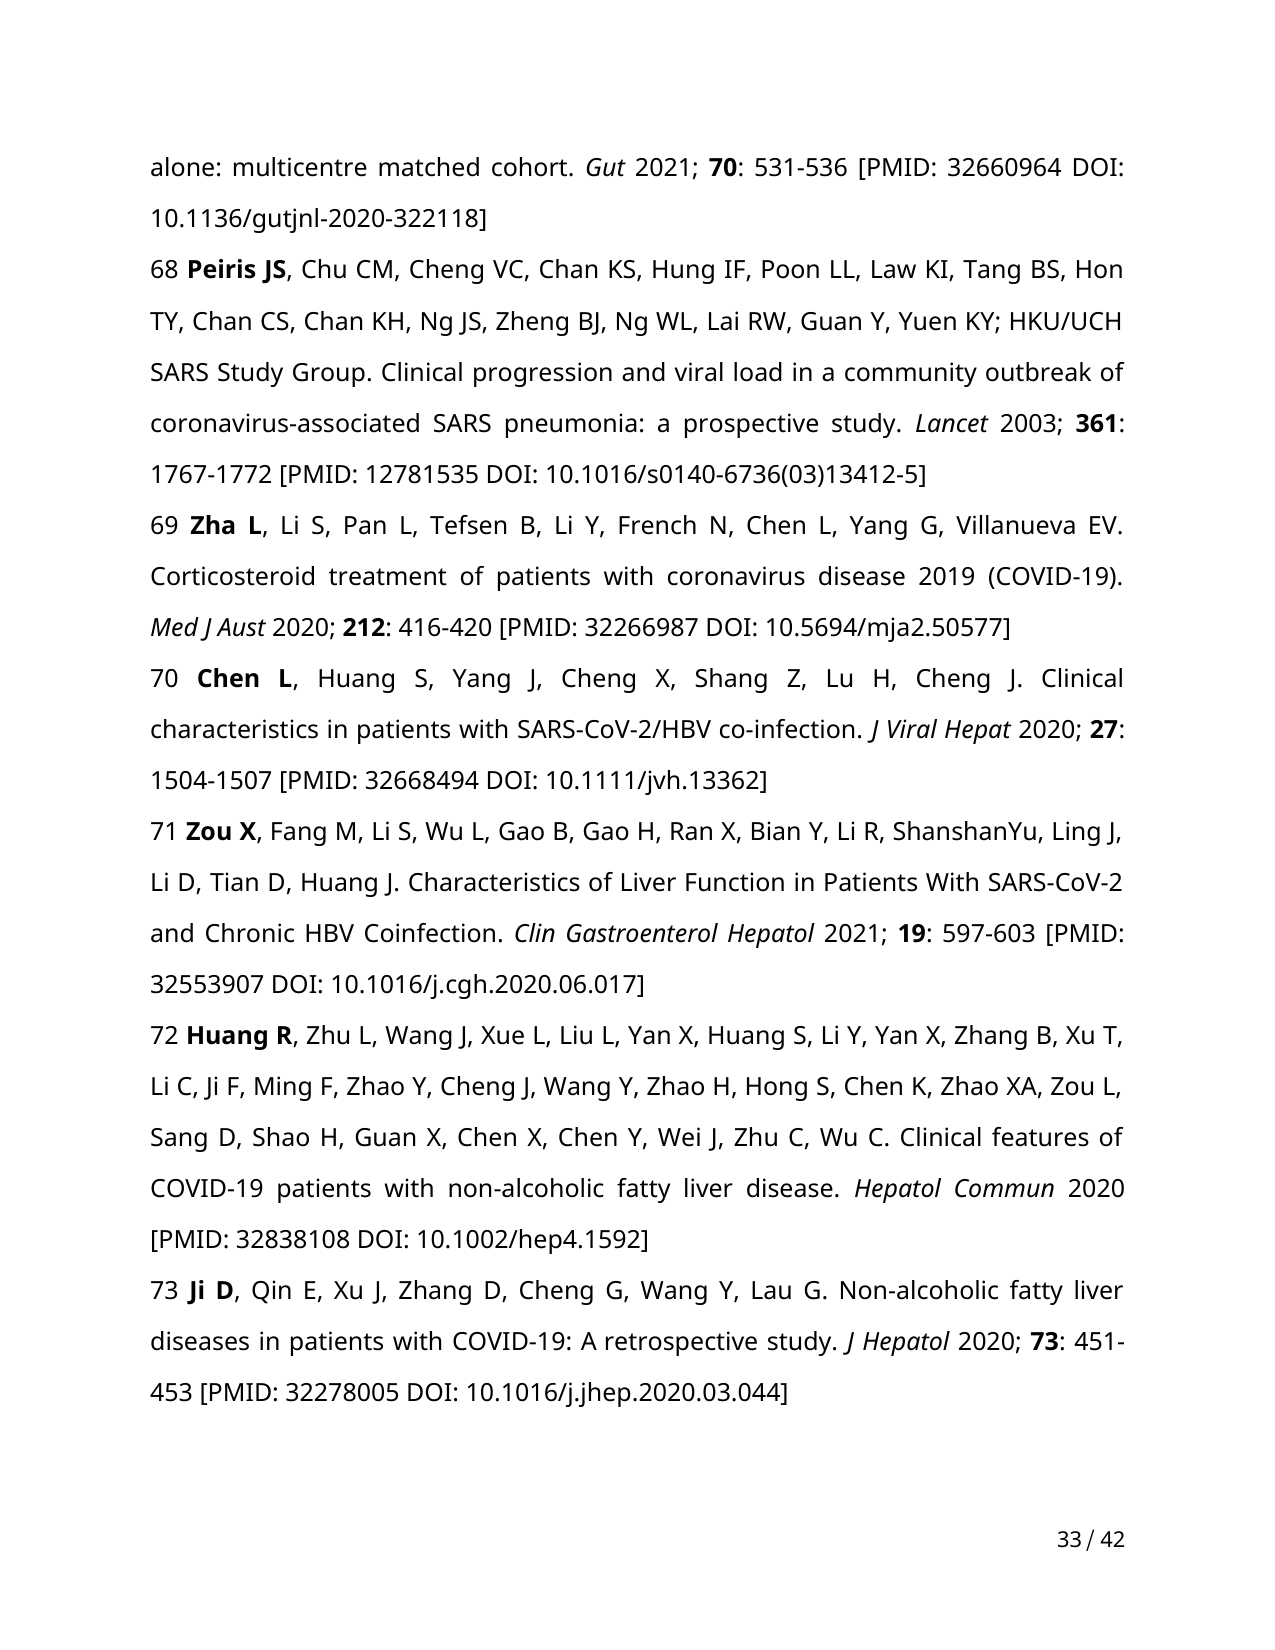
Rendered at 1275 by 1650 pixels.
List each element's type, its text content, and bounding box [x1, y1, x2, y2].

text 73 Ji D, Qin E, Xu J, Zhang D, Cheng G, Wang Y, Lau G. Non-alcoholic fatty liver diseases in patients with COVID-19: A retrospective study. J Hepatol 2020; 73: 451-453 [PMID: 32278005 DOI: 10.1016/j.jhep.2020.03.044] [150, 1273, 1125, 1409]
text 68 Peiris JS, Chu CM, Cheng VC, Chan KS, Hung IF, Poon LL, Law KI, Tang BS, Hon TY, Chan CS, Chan KH, Ng JS, Zheng BJ, Ng WL, Lai RW, Guan Y, Yuen KY; HKU/UCH SARS Study Group. Clinical progression and viral load in a community outbreak of coronavirus-associated SARS pneumonia: a prospective study. Lancet 2003; 361: 1767-1772 [PMID: 12781535 DOI: 10.1016/s0140-6736(03)13412-5] [150, 252, 1125, 490]
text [150, 150, 1125, 235]
text 69 Zha L, Li S, Pan L, Tefsen B, Li Y, French N, Chen L, Yang G, Villanueva EV. Corticosteroid treatment of patients with coronavirus disease 2019 (COVID-19). Med J Aust 2020; 212: 416-420 [PMID: 32266987 DOI: 10.5694/mja2.50577] [150, 507, 1125, 643]
text 71 Zou X, Fang M, Li S, Wu L, Gao B, Gao H, Ran X, Bian Y, Li R, ShanshanYu, Ling J, Li D, Tian D, Huang J. Characteristics of Liver Function in Patients With SARS-CoV-2 and Chronic HBV Coinfection. Clin Gastroenterol Hepatol 2021; 19: 597-603 [PMID: 32553907 DOI: 10.1016/j.cgh.2020.06.017] [150, 813, 1125, 1001]
text 72 Huang R, Zhu L, Wang J, Xue L, Liu L, Yan X, Huang S, Li Y, Yan X, Zhang B, Xu T, Li C, Ji F, Ming F, Zhao Y, Cheng J, Wang Y, Zhao H, Hong S, Chen K, Zhao XA, Zou L, Sang D, Shao H, Guan X, Chen X, Chen Y, Wei J, Zhu C, Wu C. Clinical features of COVID-19 patients with non-alcoholic fatty liver disease. Hepatol Commun 2020 [PMID: 32838108 DOI: 10.1002/hep4.1592] [150, 1018, 1125, 1256]
text 70 Chen L, Huang S, Yang J, Cheng X, Shang Z, Lu H, Cheng J. Clinical characteristics in patients with SARS-CoV-2/HBV co-infection. J Viral Hepat 2020; 27: 1504-1507 [PMID: 32668494 DOI: 10.1111/jvh.13362] [150, 660, 1125, 797]
